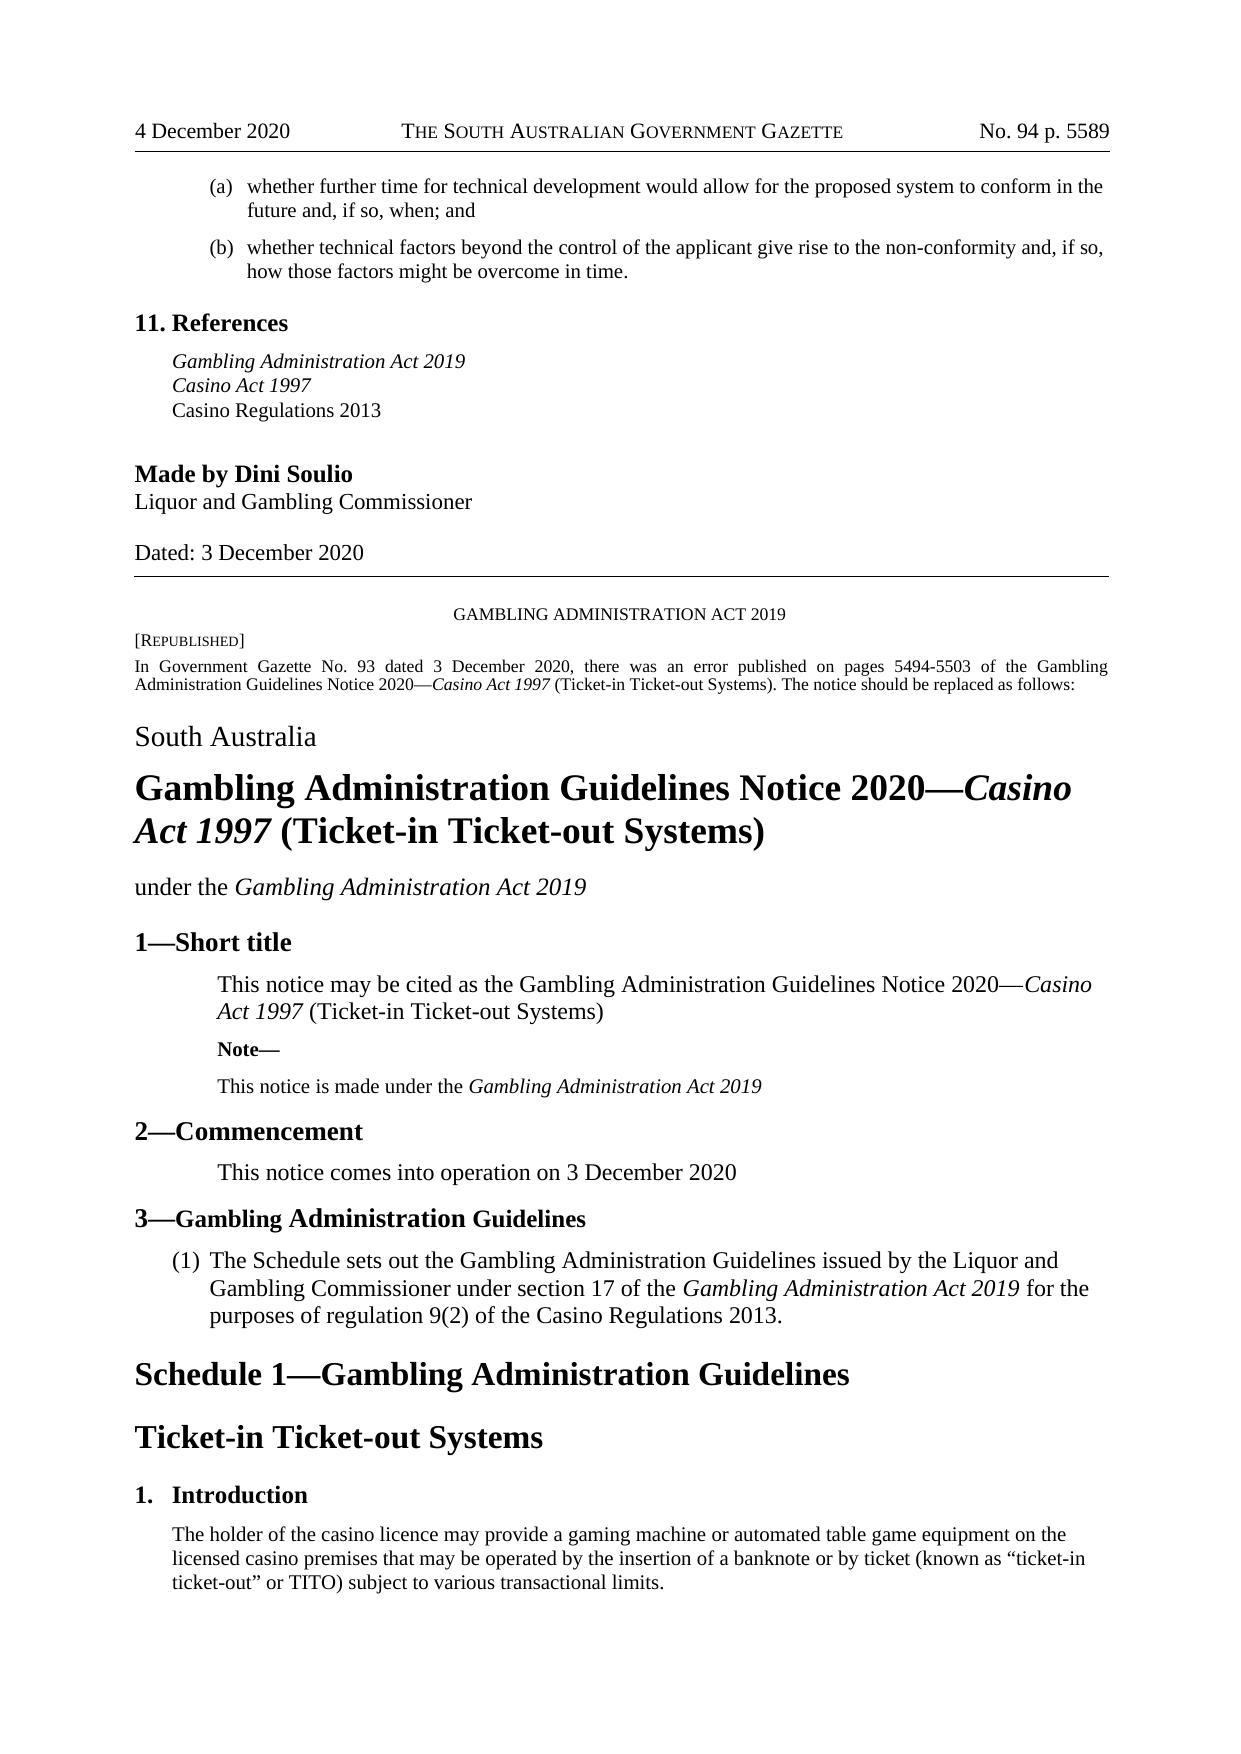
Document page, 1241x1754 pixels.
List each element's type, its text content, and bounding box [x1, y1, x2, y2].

text This notice is made under the Gambling Administration Act 2019 [217, 1074, 1109, 1098]
text Gambling Administration Guidelines Notice 2020—Casino Act 1997 (Ticket-in Ticket-out Systems) [134, 765, 1109, 851]
title GAMBLING ADMINISTRATION ACT 2019 [134, 607, 1109, 624]
text Casino Act 1997 [172, 373, 1109, 397]
list The Schedule sets out the Gambling Administration Guidelines issued by the Liquor and Gambling Commissioner under section 17 of the Gambling Administration Act 2019 for the purposes of regulation 9(2) of the Casino Regulations 2013. [172, 1246, 1109, 1329]
text In Government Gazette No. 93 dated 3 December 2020, there was an error published on pages 5494-5503 of the Gambling Administration Guidelines Notice 2020—Casino Act 1997 (Ticket-in Ticket-out Systems). The notice should be replaced as follows: [134, 659, 1109, 694]
text Liquor and Gambling Commissioner [134, 488, 1109, 514]
text This notice comes into operation on 3 December 2020 [217, 1158, 1109, 1186]
text [Republished] [134, 633, 1109, 650]
text Note— [217, 1037, 1109, 1061]
text 1—Short title [134, 926, 1109, 957]
list whether further time for technical development would allow for the proposed system to conform in the future and, if so, when; and [209, 174, 1109, 222]
text Ticket-in Ticket-out Systems [134, 1417, 1109, 1456]
text Made by Dini Soulio [134, 459, 1109, 488]
text This notice may be cited as the Gambling Administration Guidelines Notice 2020—Casino Act 1997 (Ticket-in Ticket-out Systems) [217, 969, 1109, 1025]
text Dated: 3 December 2020 [134, 539, 1109, 566]
text Casino Regulations 2013 [172, 397, 1109, 422]
text under the Gambling Administration Act 2019 [134, 872, 1109, 901]
text 3—Gambling Administration Guidelines [134, 1202, 1109, 1234]
list Introduction [134, 1481, 1109, 1509]
list References [134, 308, 1109, 337]
text 2—Commencement [134, 1114, 1109, 1146]
text Schedule 1—Gambling Administration Guidelines [134, 1354, 1109, 1392]
list whether technical factors beyond the control of the applicant give rise to the non-conformity and, if so, how those factors might be overcome in time. [209, 235, 1109, 283]
text Gambling Administration Act 2019 [172, 349, 1109, 373]
text The holder of the casino licence may provide a gaming machine or automated table game equipment on the licensed casino premises that may be operated by the insertion of a banknote or by ticket (known as “ticket-in ticket-out” or TITO) subject to various transactional limits. [172, 1522, 1109, 1594]
text South Australia [134, 719, 1109, 753]
